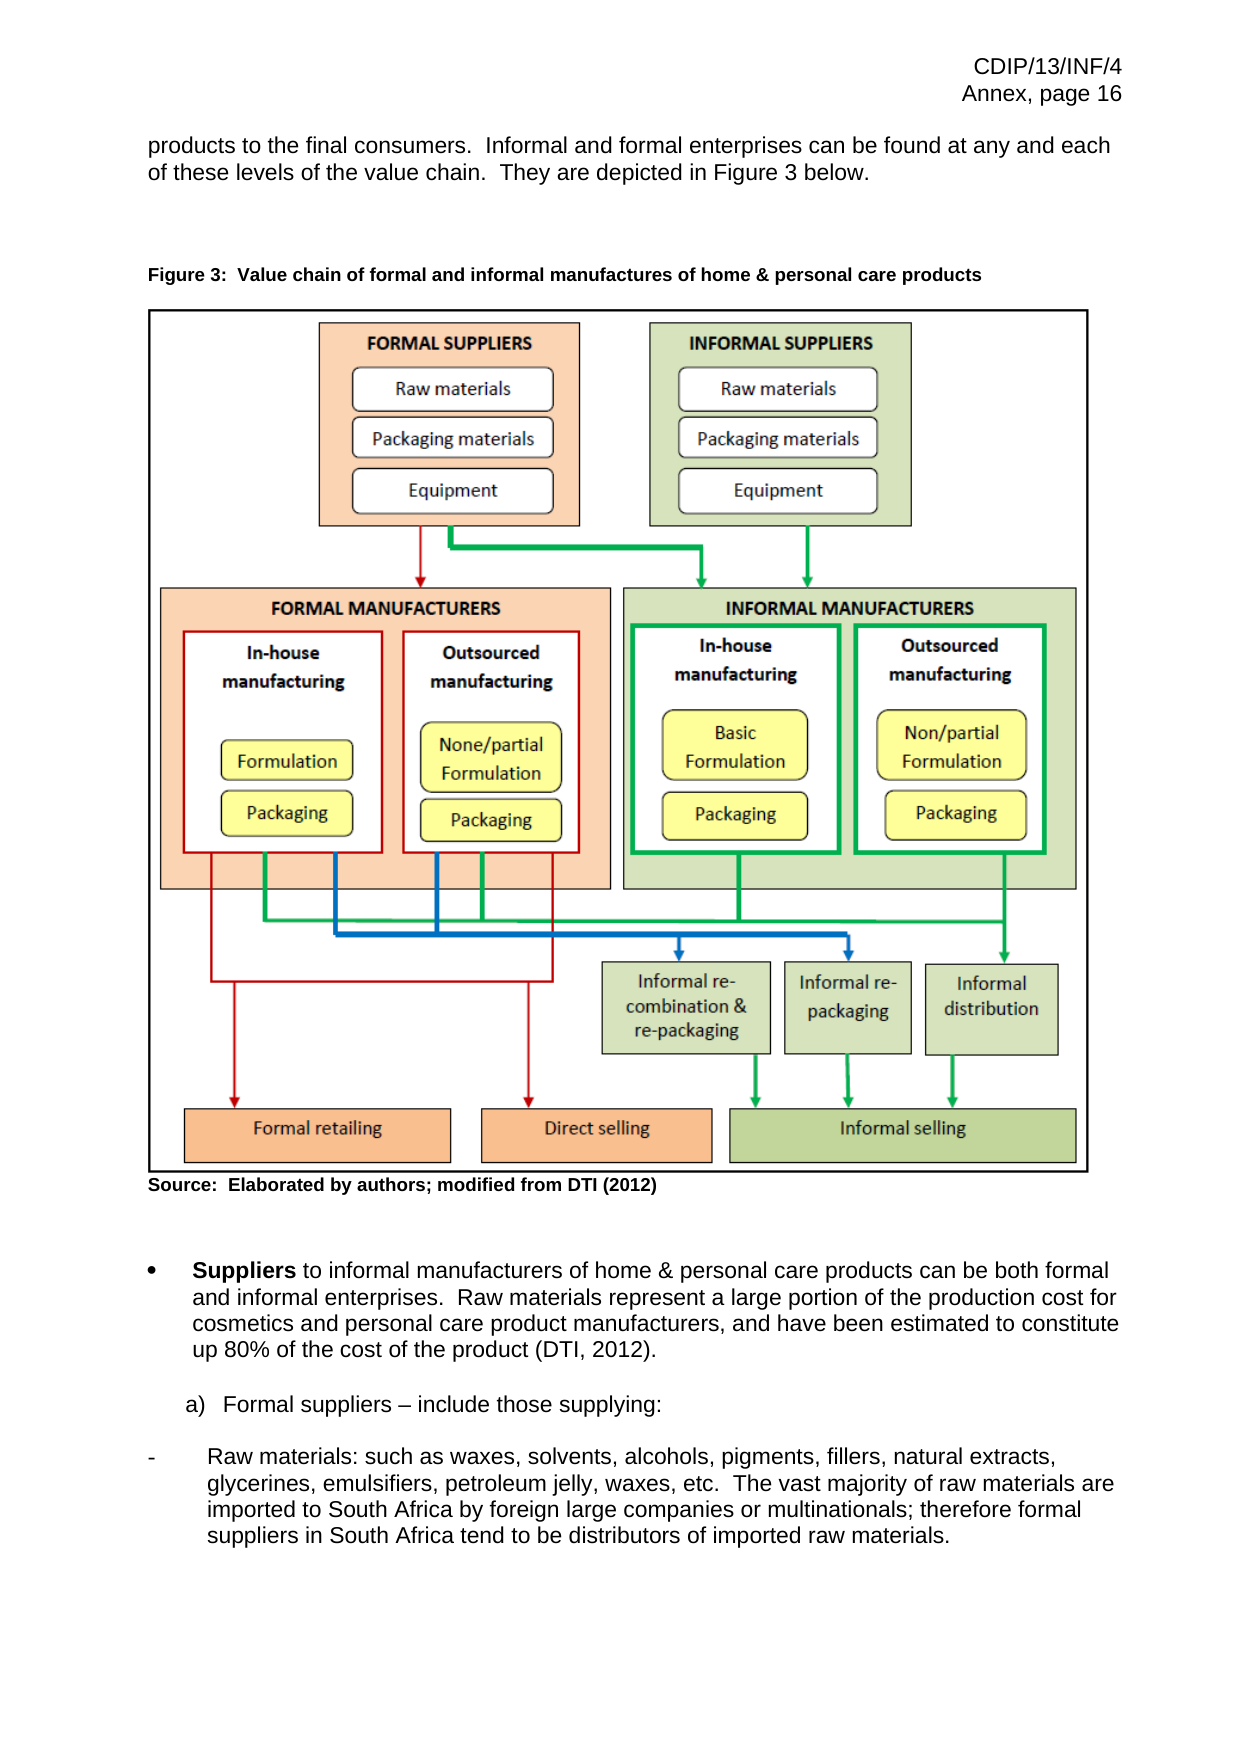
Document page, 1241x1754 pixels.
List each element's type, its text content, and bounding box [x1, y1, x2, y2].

list Suppliers to informal manufacturers of home & personal care products can be both formal and informal enterprises. Raw materials represent a large portion of the production cost for cosmetics and personal care product manufacturers, and have been estimated to constitute up 80% of the cost of the product (DTI, 2012). [148, 1257, 1122, 1363]
picture [147, 308, 1091, 1174]
text Source: Elaborated by authors; modified from DTI (2012) [148, 1173, 1122, 1195]
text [148, 132, 1122, 185]
list Raw materials: such as waxes, solvents, alcohols, pigments, fillers, natural extracts, glycerines, emulsifiers, petroleum jelly, waxes, etc. The vast majority of raw materials are imported to South Africa by foreign large companies or multinationals; therefore formal suppliers in South Africa tend to be distributors of imported raw materials. [148, 1443, 1122, 1549]
list Formal suppliers – include those supplying: [185, 1391, 1122, 1417]
text Figure 3: Value chain of formal and informal manufactures of home & personal care products [148, 264, 1122, 286]
